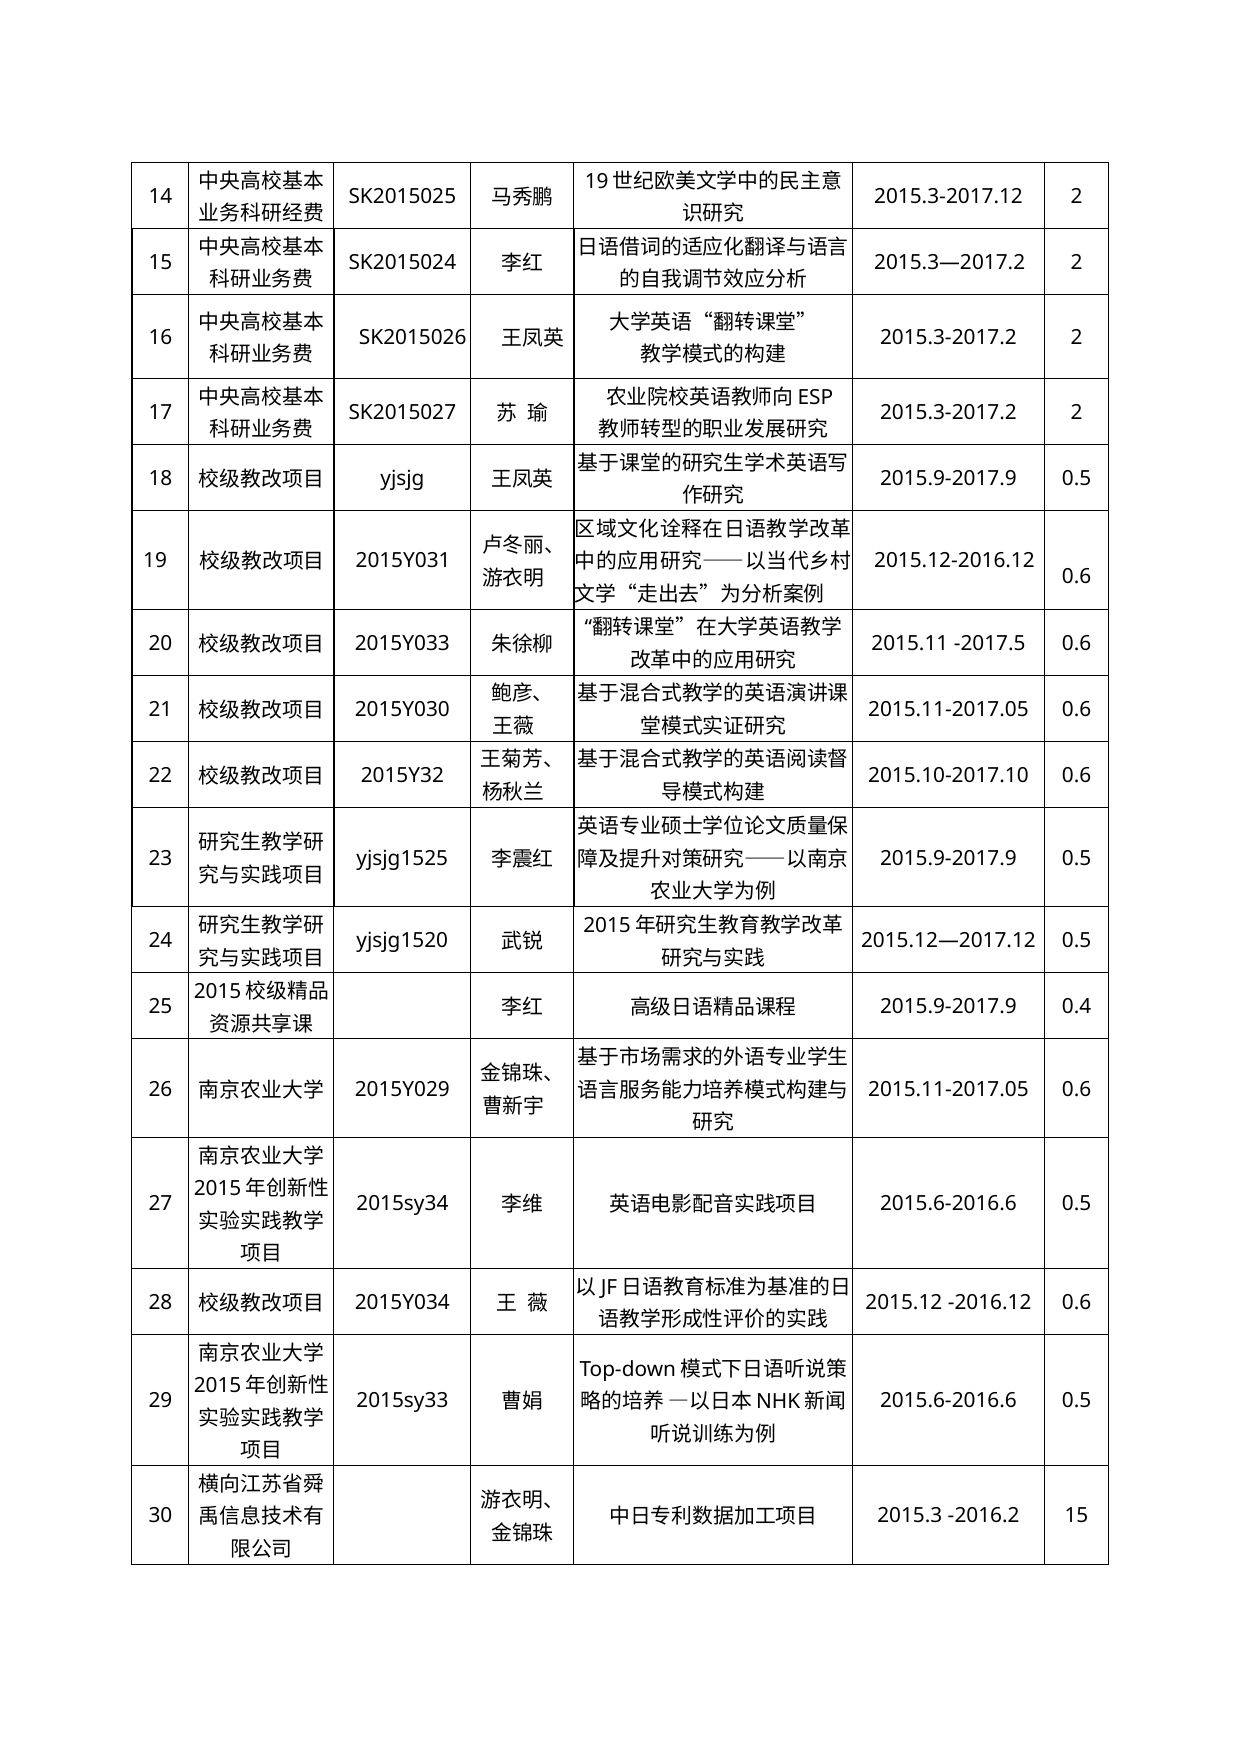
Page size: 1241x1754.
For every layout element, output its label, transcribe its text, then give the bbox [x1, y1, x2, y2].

table_cell 2 [1045, 229, 1108, 294]
table_cell 2015.12-2016.12 [853, 511, 1044, 608]
table_cell 2 [1045, 379, 1108, 444]
table_cell 0.6 [1045, 1269, 1108, 1334]
table_cell 中央高校基本业务科研经费 [189, 163, 333, 228]
table_cell 2015sy33 [334, 1335, 470, 1465]
table_cell 2015.12 -2016.12 [853, 1269, 1044, 1334]
table_cell 校级教改项目 [189, 511, 333, 608]
table_cell 2 [1045, 163, 1108, 228]
table_cell 26 [132, 1039, 188, 1137]
table_cell 南京农业大学2015年创新性实验实践教学项目 [189, 1138, 333, 1268]
table_cell 2015.12—2017.12 [853, 907, 1044, 972]
table_cell 英语专业硕士学位论文质量保障及提升对策研究——以南京农业大学为例 [575, 808, 852, 906]
table_cell 中央高校基本科研业务费 [189, 295, 333, 378]
table_cell SK2015026 [335, 295, 470, 378]
table_cell 曹娟 [471, 1335, 573, 1465]
table_cell 研究生教学研究与实践项目 [189, 907, 333, 972]
table_cell yjsjg [335, 445, 470, 510]
table_cell 金锦珠、 曹新宇 [471, 1039, 573, 1137]
table_cell 校级教改项目 [189, 742, 333, 807]
table_cell 2015.3-2017.2 [853, 379, 1044, 444]
table_cell 2015.6-2016.6 [853, 1138, 1044, 1268]
table_cell 基于混合式教学的英语演讲课堂模式实证研究 [575, 676, 852, 741]
table_cell 19世纪欧美文学中的民主意识研究 [574, 163, 852, 228]
table_cell 王菊芳、 杨秋兰 [471, 742, 573, 807]
table_cell 15 [133, 229, 188, 294]
table_cell 大学英语“翻转课堂” 教学模式的构建 [575, 295, 852, 378]
table_cell 2015.9-2017.9 [853, 973, 1044, 1038]
table_cell SK2015024 [335, 229, 470, 294]
table_cell 鲍彦、 王薇 [471, 676, 573, 741]
table_cell 苏 瑜 [471, 379, 573, 444]
table_cell 2015年研究生教育教学改革研究与实践 [574, 907, 852, 972]
table_cell yjsjg1520 [334, 907, 470, 972]
table_cell 2015Y32 [335, 742, 470, 807]
table_cell 21 [133, 676, 188, 741]
table_cell 19 [133, 511, 188, 608]
table_cell 24 [132, 907, 188, 972]
table_cell 2 [1045, 295, 1108, 378]
table_cell 校级教改项目 [189, 610, 333, 674]
table_cell 2015Y029 [334, 1039, 470, 1137]
table_cell 2015.3―2017.2 [853, 229, 1044, 294]
table_cell 2015.9-2017.9 [853, 808, 1044, 906]
table_cell 英语电影配音实践项目 [574, 1138, 852, 1268]
table_cell 0.5 [1045, 1335, 1108, 1465]
table_cell 校级教改项目 [189, 676, 333, 741]
table_cell Top-down模式下日语听说策略的培养 —以日本NHK新闻听说训练为例 [574, 1335, 852, 1465]
table_cell 王 薇 [471, 1269, 573, 1334]
table_cell 研究生教学研究与实践项目 [189, 808, 333, 906]
table_cell 0.5 [1045, 907, 1108, 972]
table_cell 马秀鹏 [471, 163, 573, 228]
table_cell 游衣明、 金锦珠 [471, 1466, 573, 1563]
table_cell “翻转课堂”在大学英语教学改革中的应用研究 [575, 610, 852, 674]
table_cell 0.6 [1045, 511, 1108, 608]
table_cell 30 [132, 1466, 188, 1563]
table_cell 0.5 [1045, 445, 1108, 510]
table_cell 16 [133, 295, 188, 378]
table_cell 中日专利数据加工项目 [574, 1466, 852, 1563]
table_cell 李维 [471, 1138, 573, 1268]
table_cell 横向江苏省舜禹信息技术有限公司 [189, 1466, 333, 1563]
table_cell 22 [133, 742, 188, 807]
table_cell 18 [133, 445, 188, 510]
table_cell 武锐 [471, 907, 573, 972]
table_cell yjsjg1525 [335, 808, 470, 906]
table_cell 25 [132, 973, 188, 1038]
table_cell 28 [132, 1269, 188, 1334]
table_cell 王凤英 [471, 295, 573, 378]
table_cell 校级教改项目 [189, 445, 333, 510]
table_cell 29 [132, 1335, 188, 1465]
table_cell 0.4 [1045, 973, 1108, 1038]
table_cell 2015.11-2017.05 [853, 676, 1044, 741]
table_cell 2015Y033 [335, 610, 470, 674]
table_cell 2015Y031 [335, 511, 470, 608]
table_cell 0.6 [1045, 742, 1108, 807]
table_cell 2015.11-2017.05 [853, 1039, 1044, 1137]
table_cell 李红 [471, 229, 573, 294]
table_cell 2015.9-2017.9 [853, 445, 1044, 510]
table_cell 2015.11 -2017.5 [853, 610, 1044, 674]
table_cell [334, 1466, 470, 1563]
table_cell 李震红 [471, 808, 573, 906]
table_cell SK2015025 [334, 163, 470, 228]
table_cell 2015.3-2017.2 [853, 295, 1044, 378]
table_cell 区域文化诠释在日语教学改革中的应用研究——以当代乡村文学“走出去”为分析案例 [575, 511, 852, 608]
table_cell 0.5 [1045, 1138, 1108, 1268]
table_cell 高级日语精品课程 [574, 973, 852, 1038]
table_cell 卢冬丽、 游衣明 [471, 511, 573, 608]
table_cell 15 [1045, 1466, 1108, 1563]
table_cell 李红 [471, 973, 573, 1038]
table_cell 2015.3-2017.12 [853, 163, 1044, 228]
table_cell 2015.6-2016.6 [853, 1335, 1044, 1465]
table_cell 以JF日语教育标准为基准的日语教学形成性评价的实践 [574, 1269, 852, 1334]
table_cell 中央高校基本科研业务费 [189, 379, 333, 444]
table_cell 基于混合式教学的英语阅读督导模式构建 [575, 742, 852, 807]
table_cell 0.6 [1045, 610, 1108, 674]
table_cell 0.6 [1045, 1039, 1108, 1137]
table_cell 基于课堂的研究生学术英语写作研究 [575, 445, 852, 510]
table_cell 朱徐柳 [471, 610, 573, 674]
table_cell 日语借词的适应化翻译与语言的自我调节效应分析 [575, 229, 852, 294]
table_cell 校级教改项目 [189, 1269, 333, 1334]
table_cell 农业院校英语教师向ESP 教师转型的职业发展研究 [575, 379, 852, 444]
table_cell 2015Y030 [335, 676, 470, 741]
table_cell 27 [132, 1138, 188, 1268]
table_cell 14 [132, 163, 188, 228]
table_cell 23 [133, 808, 188, 906]
table_cell 南京农业大学 [189, 1039, 333, 1137]
table_cell SK2015027 [335, 379, 470, 444]
table_cell [334, 973, 470, 1038]
table_cell 2015校级精品资源共享课 [189, 973, 333, 1038]
table_cell 南京农业大学2015年创新性实验实践教学项目 [189, 1335, 333, 1465]
table_cell 2015Y034 [334, 1269, 470, 1334]
table_cell 20 [133, 610, 188, 674]
table_cell 17 [133, 379, 188, 444]
table_cell 2015.3 -2016.2 [853, 1466, 1044, 1563]
table_cell 王凤英 [471, 445, 573, 510]
table_cell 0.5 [1045, 808, 1108, 906]
table_cell 2015.10-2017.10 [853, 742, 1044, 807]
table_cell 2015sy34 [334, 1138, 470, 1268]
table_cell 基于市场需求的外语专业学生语言服务能力培养模式构建与研究 [574, 1039, 852, 1137]
table_cell 0.6 [1045, 676, 1108, 741]
table_cell 中央高校基本科研业务费 [189, 229, 333, 294]
